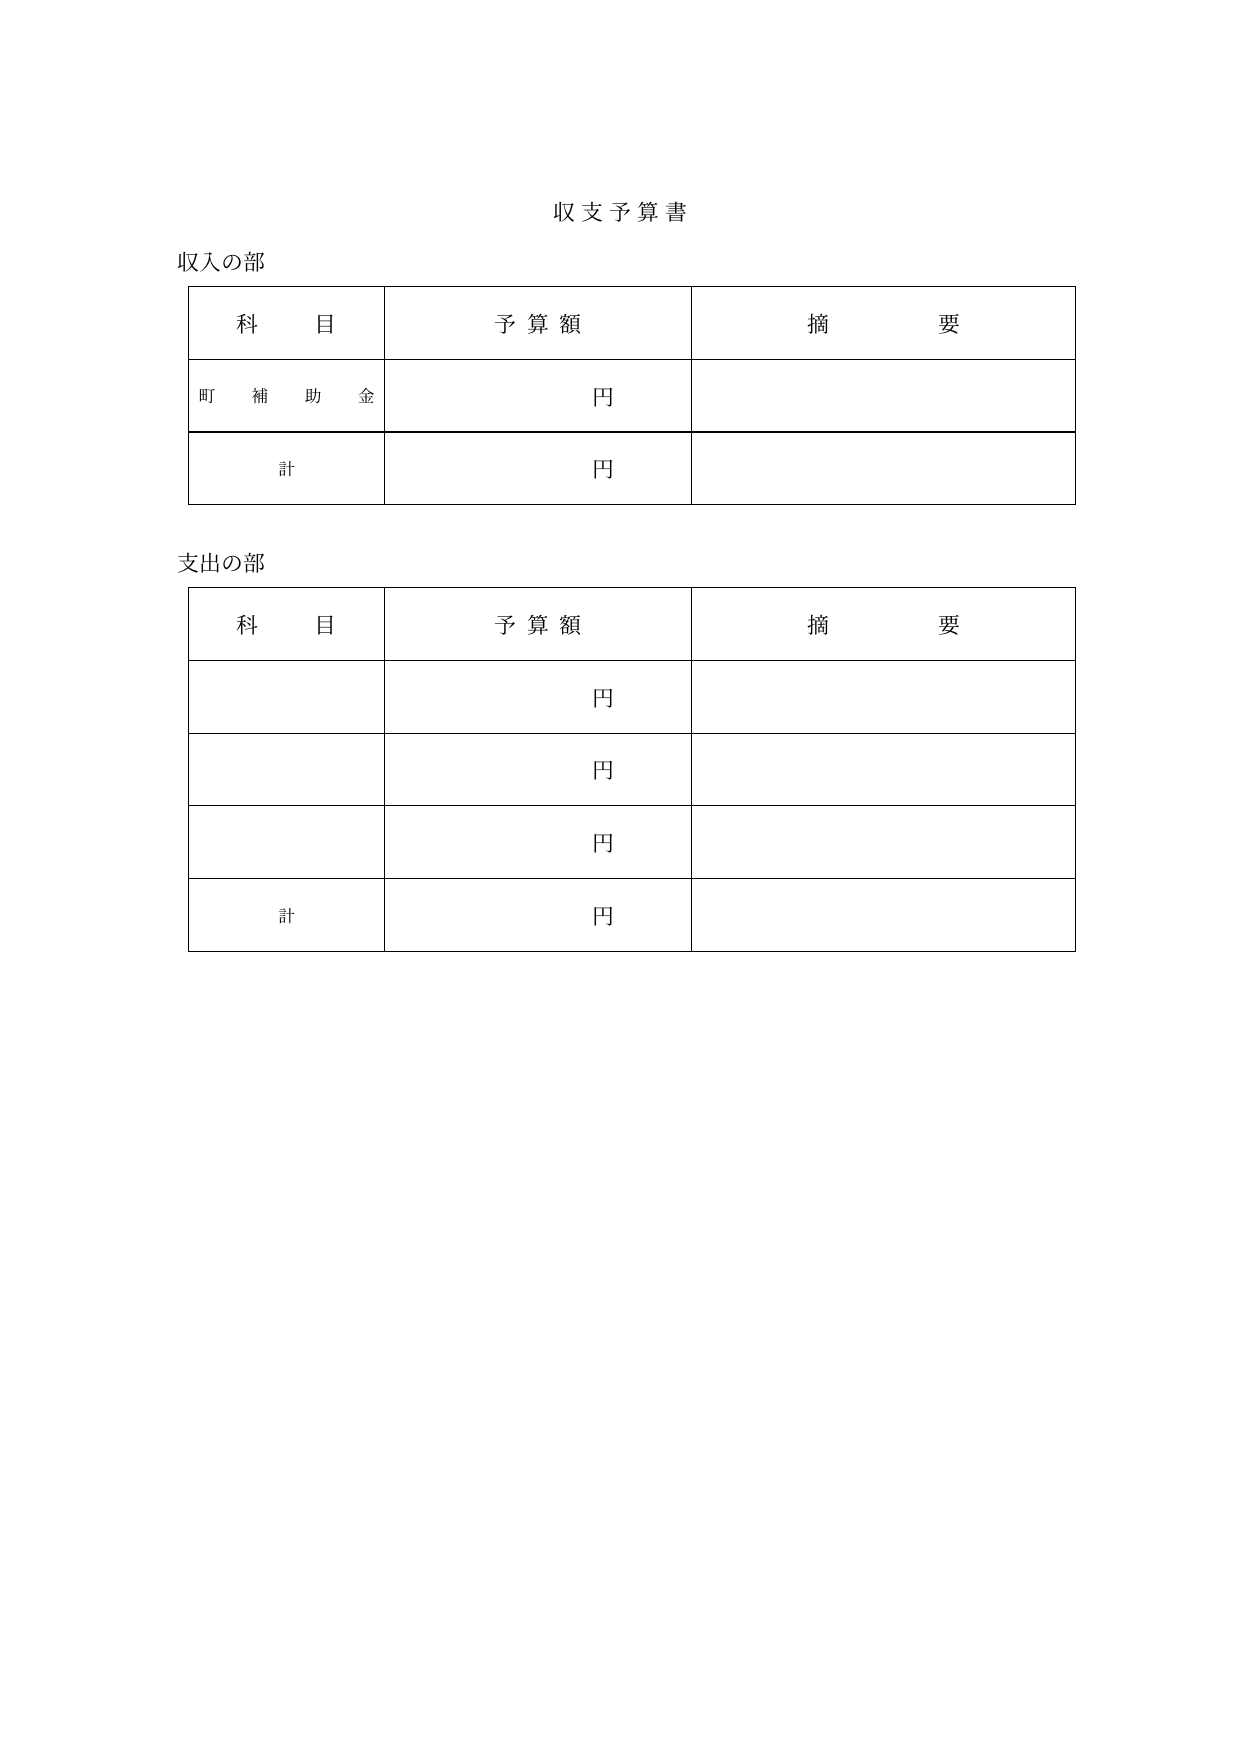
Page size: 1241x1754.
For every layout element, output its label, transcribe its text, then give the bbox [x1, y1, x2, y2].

text 収入の部 [177, 242, 1063, 279]
table_cell 円 [385, 433, 691, 504]
table_cell [692, 661, 1075, 732]
table_cell 円 [385, 734, 691, 805]
table_header 予算額 [385, 588, 691, 659]
table_cell [189, 806, 384, 878]
table_header 摘要 [692, 588, 1075, 659]
table_cell 円 [385, 879, 691, 951]
text 収支予算書 [177, 192, 1063, 229]
text 支出の部 [177, 543, 1063, 580]
table_cell 円 [385, 661, 691, 732]
table_cell [692, 433, 1075, 504]
table_cell 円 [385, 360, 691, 431]
table_header 予算額 [385, 287, 691, 358]
table_cell 計 [189, 433, 384, 504]
table_cell [189, 661, 384, 732]
table_cell [692, 806, 1075, 878]
table_cell [692, 734, 1075, 805]
table_header 科目 [189, 588, 384, 659]
table_header 摘要 [692, 287, 1075, 358]
table_cell 円 [385, 806, 691, 878]
table_cell [692, 879, 1075, 951]
table_cell [189, 734, 384, 805]
table_cell 町補助金 [189, 360, 384, 431]
table_header 科目 [189, 287, 384, 358]
table_cell 計 [189, 879, 384, 951]
table_cell [692, 360, 1075, 431]
